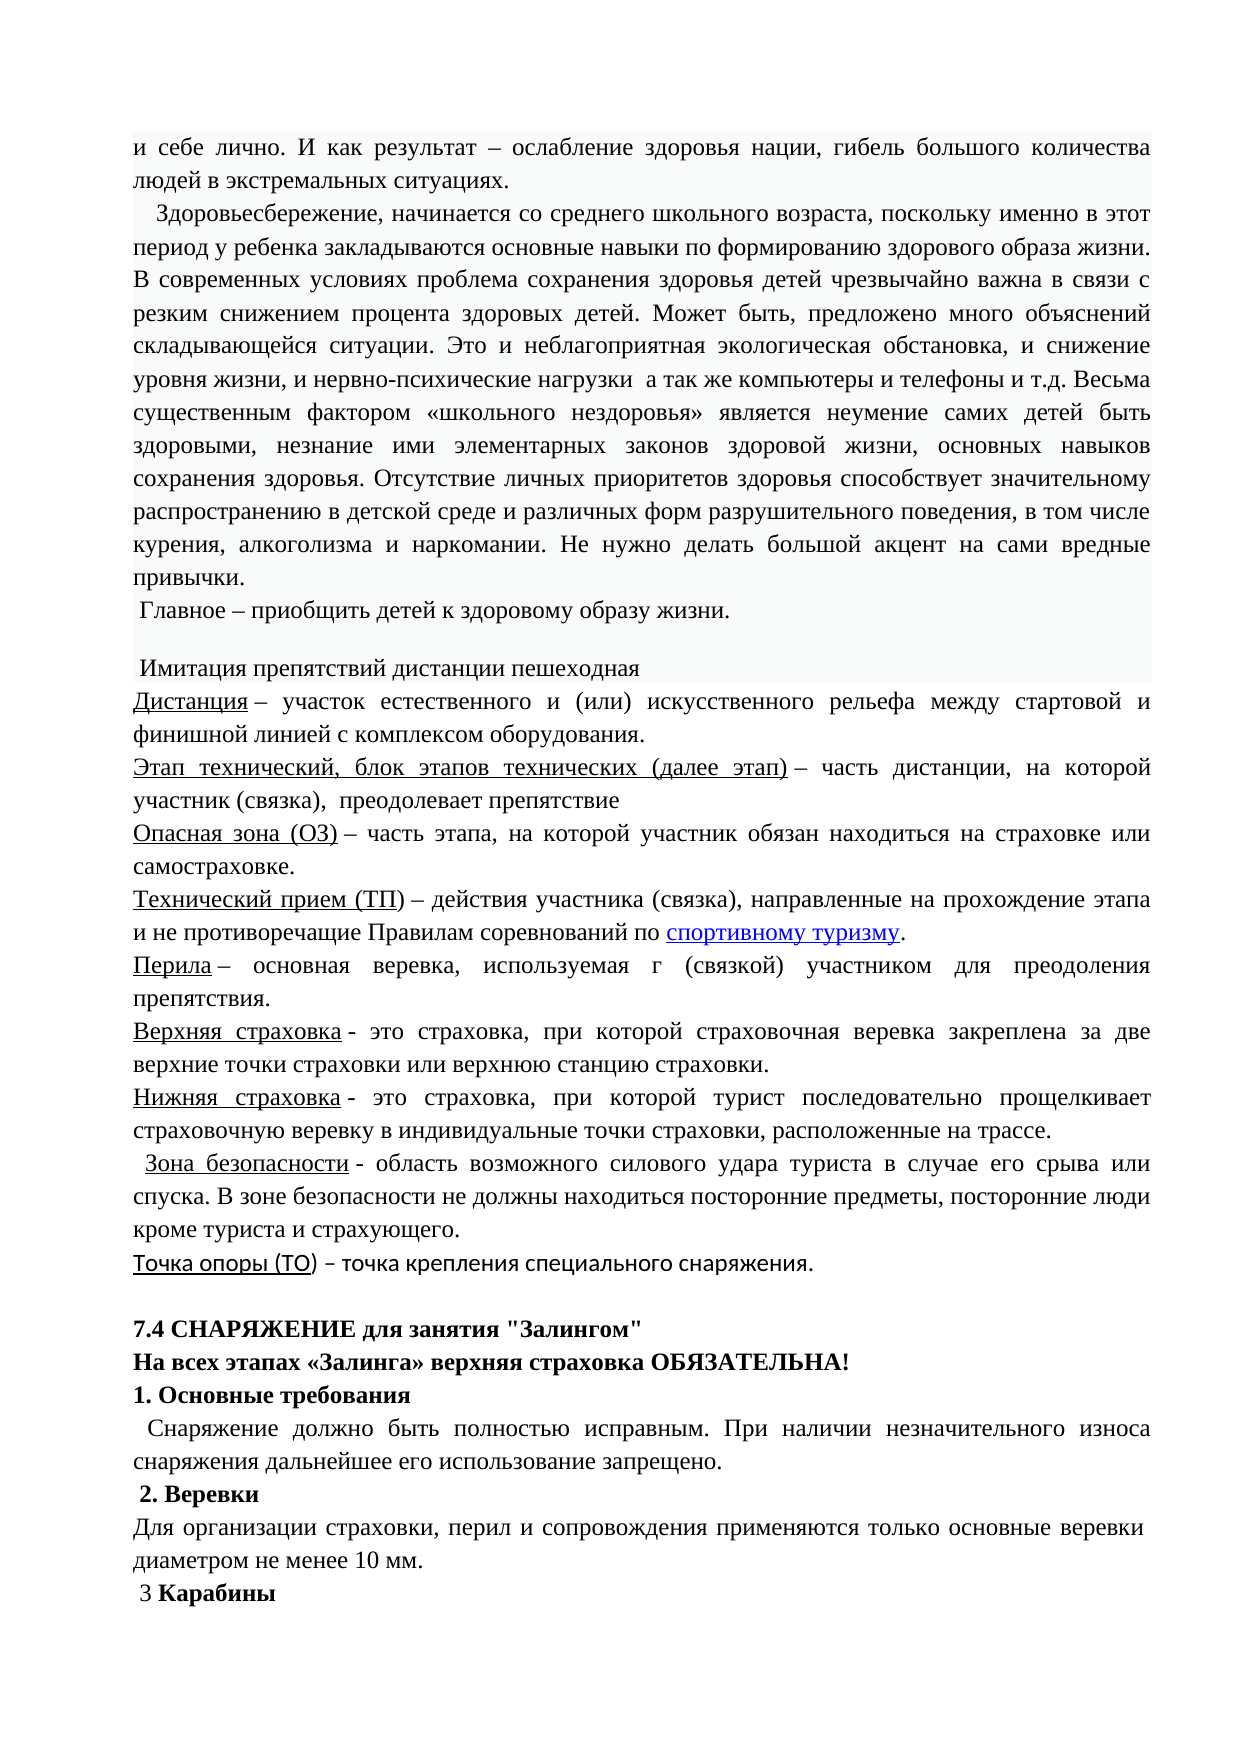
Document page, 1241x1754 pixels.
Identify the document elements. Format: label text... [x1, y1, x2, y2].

text Этап технический, блок этапов технических (далее этап) – часть дистанции, на которой участник (связка), преодолевает препятствие [133, 752, 1152, 814]
text Технический прием (ТП) – действия участника (связка), направленные на прохождение этапа и не противоречащие Правилам соревнований по спортивному туризму. [133, 884, 1152, 946]
text Снаряжение должно быть полностью исправным. При наличии незначительного износа снаряжения дальнейшее его использование запрещено. [133, 1413, 1152, 1475]
text Верхняя страховка - это страховка, при которой страховочная веревка закреплена за две верхние точки страховки или верхнюю станцию страховки. [133, 1016, 1152, 1078]
text На всех этапах «Залинга» верхняя страховка ОБЯЗАТЕЛЬНА! [133, 1347, 1152, 1376]
text 7.4 СНАРЯЖЕНИЕ для занятия "Залингом" [133, 1314, 1152, 1343]
text Нижняя страховка - это страховка, при которой турист последовательно прощелкивает страховочную веревку в индивидуальные точки страховки, расположенные на трассе. [133, 1082, 1152, 1144]
text Дистанция – участок естественного и (или) искусственного рельефа между стартовой и финишной линией с комплексом оборудования. [133, 686, 1152, 748]
text Для организации страховки, перил и сопровождения применяются только основные веревки диаметром не менее 10 мм. [133, 1512, 1152, 1574]
text 1. Основные требования [133, 1380, 1152, 1409]
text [133, 132, 1152, 194]
text 2. Веревки [133, 1479, 1152, 1508]
text Зона безопасности - область возможного силового удара туриста в случае его срыва или спуска. В зоне безопасности не должны находиться посторонние предметы, посторонние люди кроме туриста и страхующего. [133, 1148, 1152, 1243]
text Опасная зона (ОЗ) – часть этапа, на которой участник обязан находиться на страховке или самостраховке. [133, 818, 1152, 880]
text Точка опоры (ТО) – точка крепления специального снаряжения. [133, 1247, 1152, 1278]
text Здоровьесбережение, начинается со среднего школьного возраста, поскольку именно в этот период у ребенка закладываются основные навыки по формированию здорового образа жизни. В современных условиях проблема сохранения здоровья детей чрезвычайно важна в связи с резким снижением процента здоровых детей. Может быть, предложено много объяснений складывающейся ситуации. Это и неблагоприятная экологическая обстановка, и снижение уровня жизни, и нервно-психические нагрузки а так же компьютеры и телефоны и т.д. Весьма существенным фактором «школьного нездоровья» является неумение самих детей быть здоровыми, незнание ими элементарных законов здоровой жизни, основных навыков сохранения здоровья. Отсутствие личных приоритетов здоровья способствует значительному распространению в детской среде и различных форм разрушительного поведения, в том числе курения, алкоголизма и наркомании. Не нужно делать большой акцент на сами вредные привычки. [133, 198, 1152, 591]
text 3 Карабины [133, 1578, 1152, 1607]
text Перила – основная веревка, используемая г (связкой) участником для преодоления препятствия. [133, 950, 1152, 1012]
text Имитация препятствий дистанции пешеходная [133, 653, 1152, 682]
text Главное – приобщить детей к здоровому образу жизни. [133, 595, 1152, 623]
